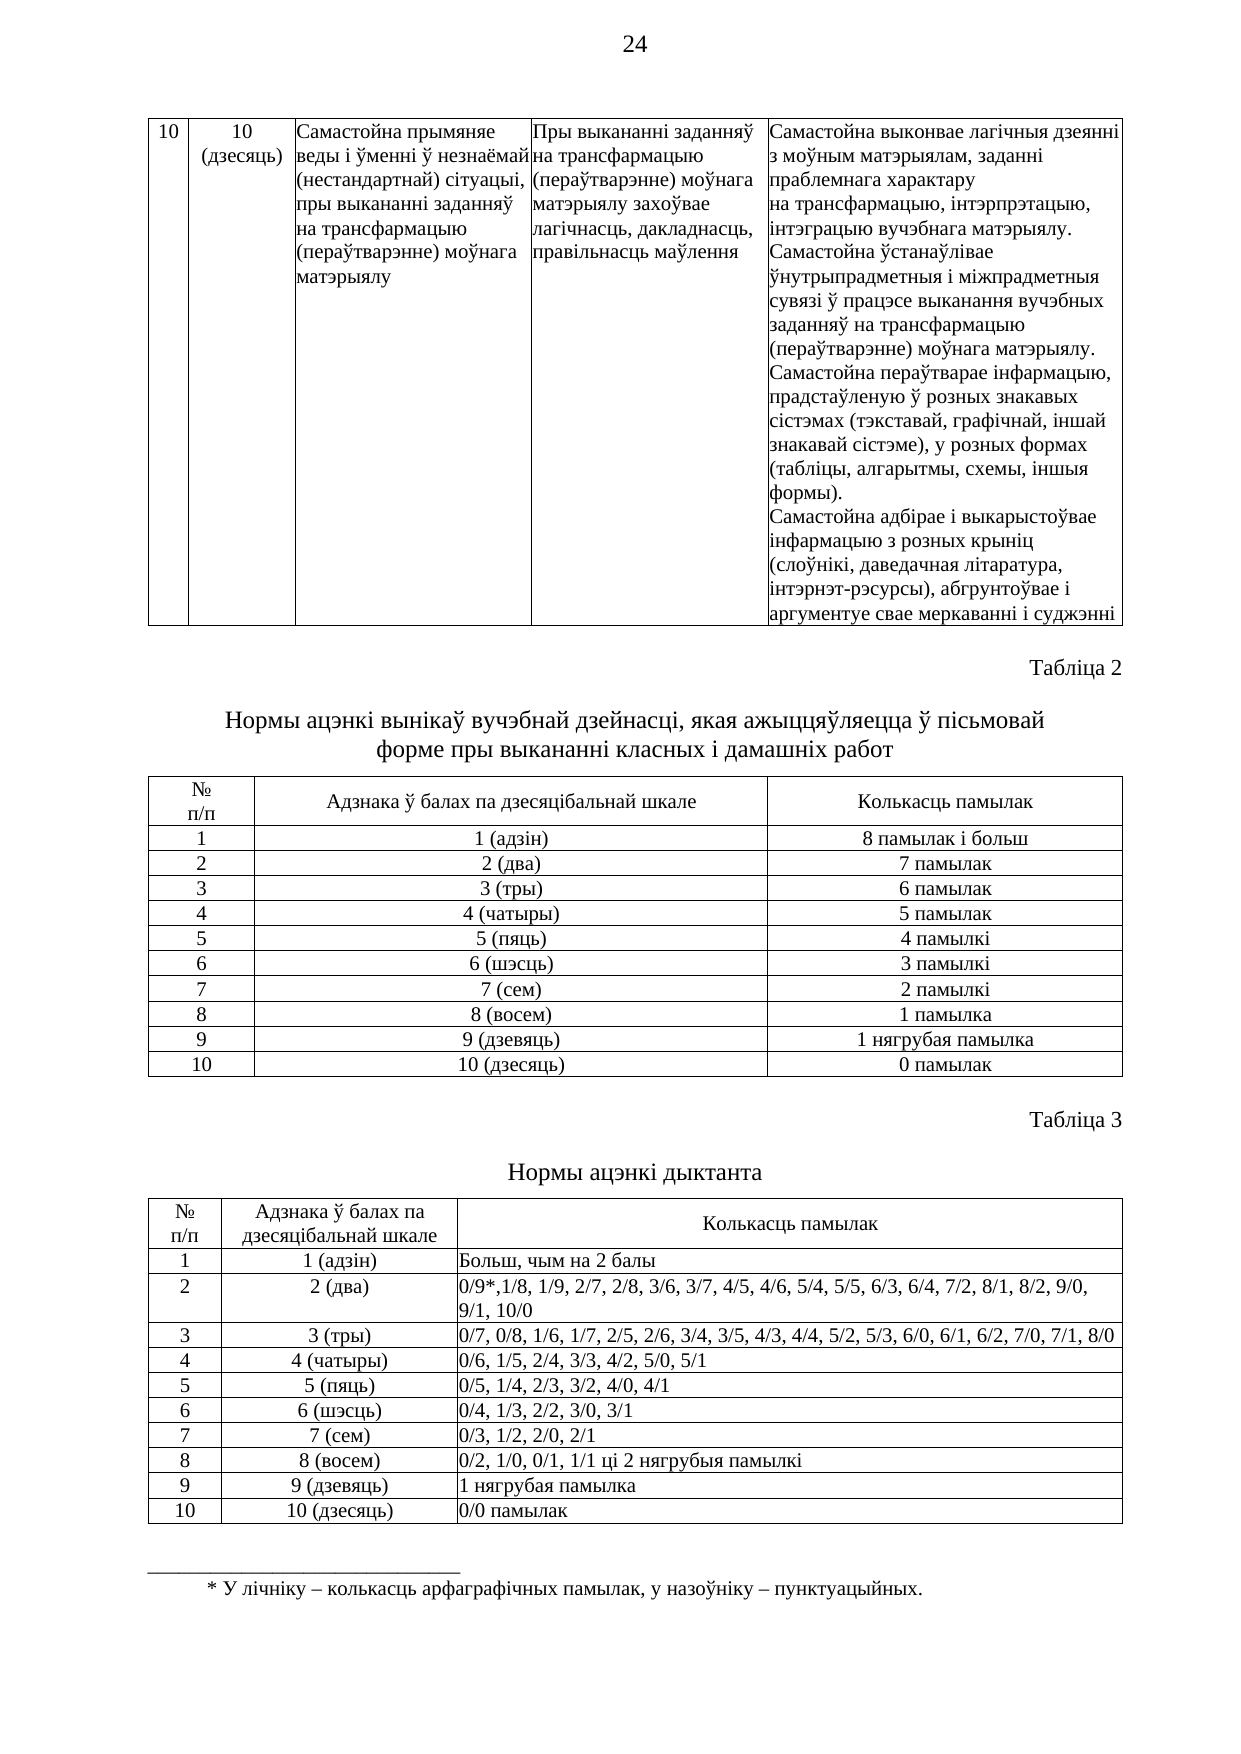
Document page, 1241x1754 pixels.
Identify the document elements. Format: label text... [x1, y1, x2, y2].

text ______________________________ [147, 1552, 1122, 1576]
table_cell 1 (адзін) [222, 1249, 457, 1272]
table_cell 6 [149, 1398, 221, 1422]
text * У лічніку – колькасць арфаграфічных памылак, у назоўніку – пунктуацыйных. [147, 1576, 1122, 1600]
table_header Колькасць памылак [768, 777, 1122, 825]
table_cell 6 [149, 951, 254, 975]
table_cell 10 [149, 119, 188, 624]
table_cell 0/3, 1/2, 2/0, 2/1 [458, 1423, 1122, 1447]
text Табліца 2 [147, 654, 1122, 681]
text Табліца 3 [147, 1106, 1122, 1132]
table_cell 7 [149, 1423, 221, 1447]
table_header № п/п [149, 777, 254, 825]
table_cell 4 памылкі [768, 926, 1122, 950]
table_header Адзнака ў балах па дзесяцібальнай шкале [255, 777, 767, 825]
table_cell Пры выкананні заданняў на трансфармацыю (пераўтварэнне) моўнага матэрыялу захоўвае лагічнасць, дакладнасць, правільнасць маўлення [532, 119, 768, 624]
table_cell 2 [149, 1274, 221, 1322]
table_cell 3 (тры) [255, 876, 767, 900]
table_cell 1 нягрубая памылка [768, 1027, 1122, 1051]
table_cell 0/7, 0/8, 1/6, 1/7, 2/5, 2/6, 3/4, 3/5, 4/3, 4/4, 5/2, 5/3, 6/0, 6/1, 6/2, 7/0, 7/1, 8/0 [458, 1323, 1122, 1347]
table_cell 7 (сем) [222, 1423, 457, 1447]
table_cell 3 (тры) [222, 1323, 457, 1347]
text Нормы ацэнкі вынікаў вучэбнай дзейнасці, якая ажыццяўляецца ў пісьмовай форме пры выкананні класных і дамашніх работ [147, 706, 1122, 763]
table_cell 8 [149, 1002, 254, 1026]
table_cell 6 (шэсць) [255, 951, 767, 975]
table_cell 10 [149, 1052, 254, 1076]
table_cell 2 памылкі [768, 976, 1122, 1001]
table_cell 3 [149, 876, 254, 900]
table_cell 0/2, 1/0, 0/1, 1/1 ці 2 нягрубыя памылкі [458, 1448, 1122, 1472]
table_header Колькасць памылак [458, 1199, 1122, 1247]
text Нормы ацэнкі дыктанта [147, 1157, 1122, 1186]
table_cell 0 памылак [768, 1052, 1122, 1076]
table_cell 0/9*,1/8, 1/9, 2/7, 2/8, 3/6, 3/7, 4/5, 4/6, 5/4, 5/5, 6/3, 6/4, 7/2, 8/1, 8/2, 9/0, 9/1, 10/0 [458, 1274, 1122, 1322]
table_cell 10 (дзесяць) [255, 1052, 767, 1076]
table_cell 7 [149, 976, 254, 1001]
table_cell 5 памылак [768, 901, 1122, 925]
table_cell 9 [149, 1473, 221, 1497]
table_cell 0/5, 1/4, 2/3, 3/2, 4/0, 4/1 [458, 1373, 1122, 1397]
table_cell 5 [149, 1373, 221, 1397]
table_cell 10 (дзесяць) [222, 1499, 457, 1522]
table_header № п/п [149, 1199, 221, 1247]
table_cell 4 (чатыры) [255, 901, 767, 925]
table_cell 1 (адзін) [255, 826, 767, 850]
table_cell 1 памылка [768, 1002, 1122, 1026]
table_cell 4 [149, 901, 254, 925]
table_cell 5 (пяць) [222, 1373, 457, 1397]
table_cell 2 (два) [222, 1274, 457, 1322]
table_cell 6 памылак [768, 876, 1122, 900]
table_cell 2 [149, 851, 254, 875]
table_cell 0/6, 1/5, 2/4, 3/3, 4/2, 5/0, 5/1 [458, 1348, 1122, 1372]
table_cell 6 (шэсць) [222, 1398, 457, 1422]
table_header Адзнака ў балах па дзесяцібальнай шкале [222, 1199, 457, 1247]
table_cell 8 (восем) [255, 1002, 767, 1026]
table_cell 2 (два) [255, 851, 767, 875]
table_cell 8 (восем) [222, 1448, 457, 1472]
table_cell 0/0 памылак [458, 1499, 1122, 1522]
table_cell Самастойна выконвае лагічныя дзеянні з моўным матэрыялам, заданні праблемнага характару на трансфармацыю, інтэрпрэтацыю, інтэграцыю вучэбнага матэрыялу. Самастойна ўстанаўлівае ўнутрыпрадметныя і міжпрадметныя сувязі ў працэсе выканання вучэбных заданняў на трансфармацыю (пераўтварэнне) моўнага матэрыялу. Самастойна пераўтварае інфармацыю, прадстаўленую ў розных знакавых сістэмах (тэкставай, графічнай, іншай знакавай сістэме), у розных формах (табліцы, алгарытмы, схемы, іншыя формы). Самастойна адбірае і выкарыстоўвае інфармацыю з розных крыніц (слоўнікі, даведачная літаратура, інтэрнэт-рэсурсы), абгрунтоўвае і аргументуе свае меркаванні і суджэнні [769, 119, 1122, 624]
table_cell 7 (сем) [255, 976, 767, 1001]
table_cell 4 (чатыры) [222, 1348, 457, 1372]
table_cell 8 памылак і больш [768, 826, 1122, 850]
table_cell 1 [149, 1249, 221, 1272]
table_cell 0/4, 1/3, 2/2, 3/0, 3/1 [458, 1398, 1122, 1422]
table_cell Самастойна прымяняе веды і ўменні ў незнаёмай (нестандартнай) сітуацыі, пры выкананні заданняў на трансфармацыю (пераўтварэнне) моўнага матэрыялу [296, 119, 531, 624]
table_cell 8 [149, 1448, 221, 1472]
table_cell 3 памылкі [768, 951, 1122, 975]
table_cell 1 нягрубая памылка [458, 1473, 1122, 1497]
table_cell 9 (дзевяць) [255, 1027, 767, 1051]
table_cell 5 (пяць) [255, 926, 767, 950]
table_cell 9 (дзевяць) [222, 1473, 457, 1497]
table_cell Больш, чым на 2 балы [458, 1249, 1122, 1272]
table_cell 7 памылак [768, 851, 1122, 875]
table_cell 9 [149, 1027, 254, 1051]
table_cell 4 [149, 1348, 221, 1372]
table_cell 1 [149, 826, 254, 850]
table_cell 10 (дзесяць) [189, 119, 295, 624]
table_cell 5 [149, 926, 254, 950]
table_cell 3 [149, 1323, 221, 1347]
table_cell 10 [149, 1499, 221, 1522]
